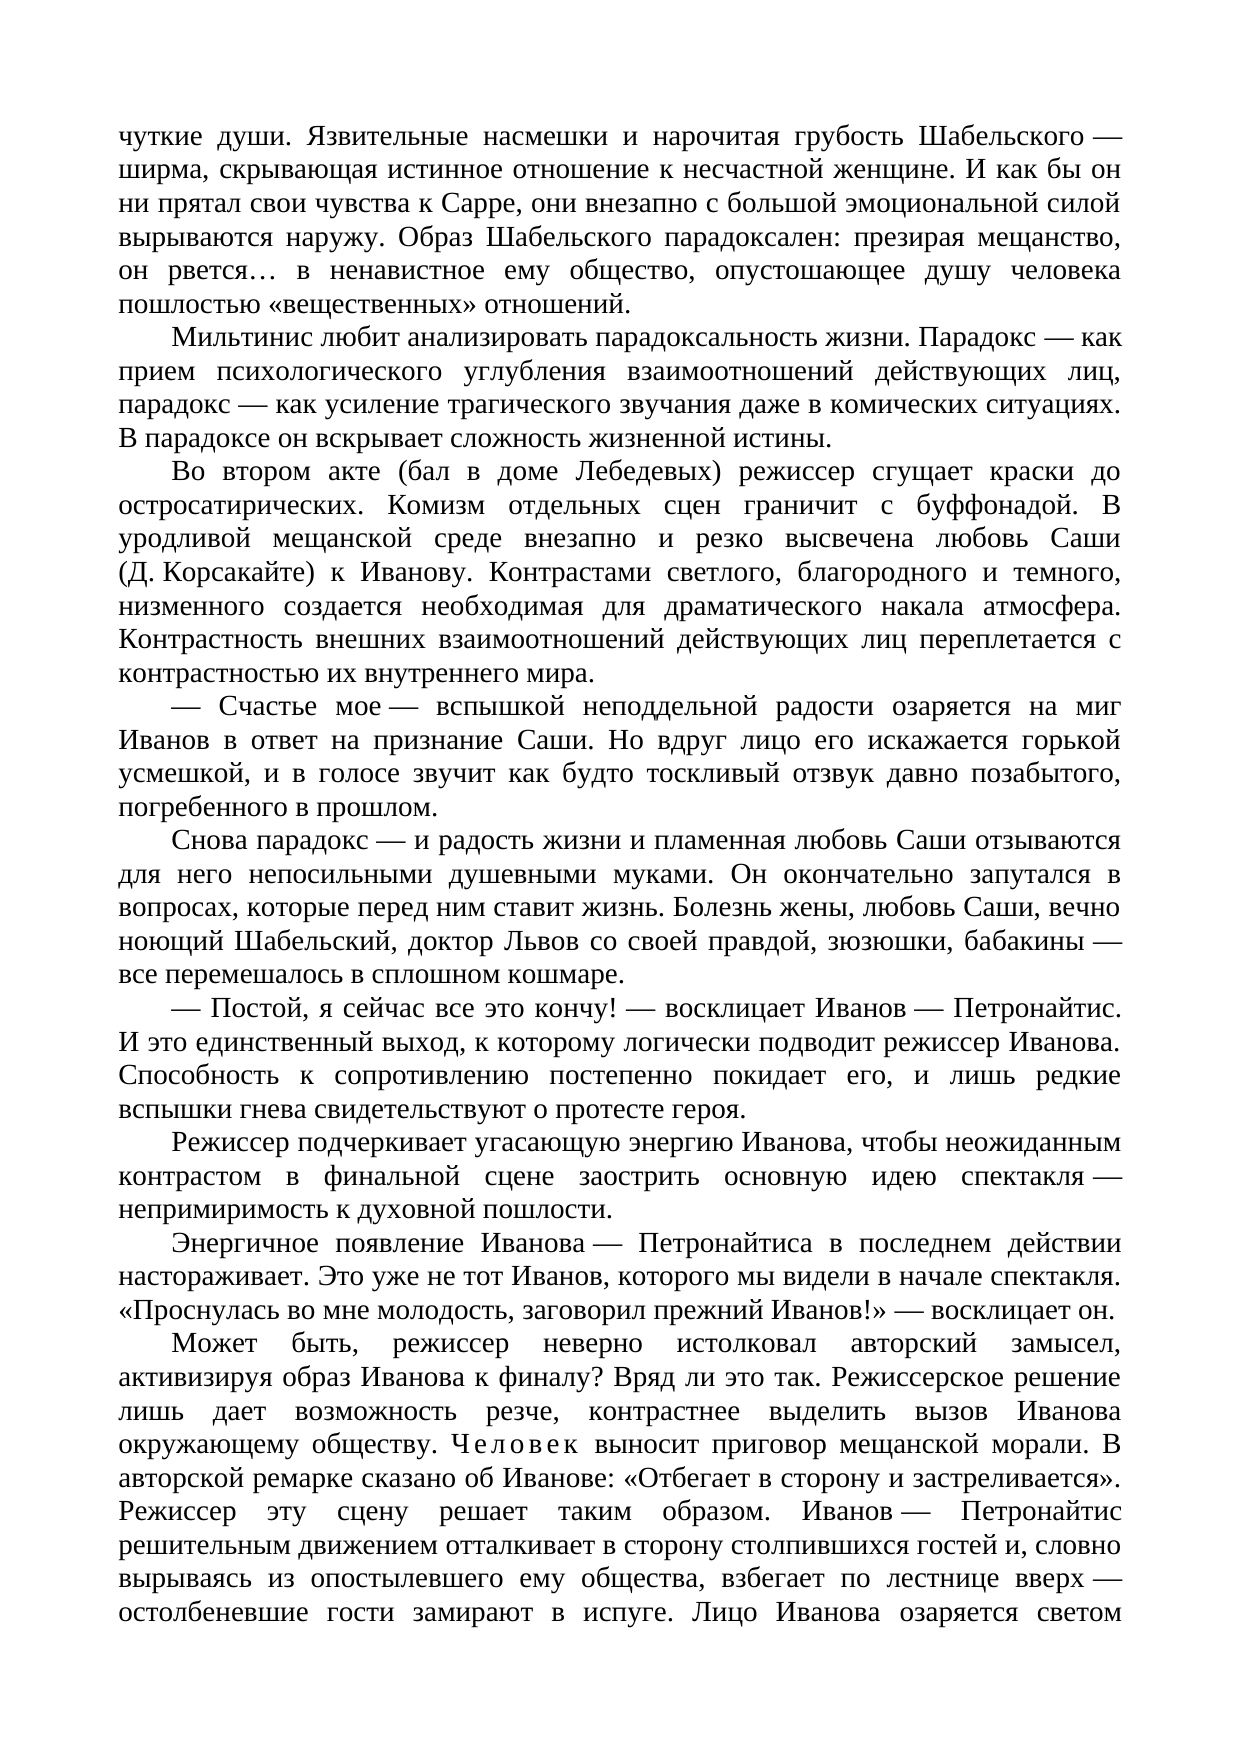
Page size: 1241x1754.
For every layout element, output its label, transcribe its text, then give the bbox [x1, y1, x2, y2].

text Режиссер подчеркивает угасающую энергию Иванова, чтобы неожиданным контрастом в финальной сцене заострить основную идею спектакля — непримиримость к духовной пошлости. [118, 1124, 1122, 1225]
text Мильтинис любит анализировать парадоксальность жизни. Парадокс — как прием психологического углубления взаимоотношений действующих лиц, парадокс — как усиление трагического звучания даже в комических ситуациях. В парадоксе он вскрывает сложность жизненной истины. [118, 319, 1122, 453]
text Энергичное появление Иванова — Петронайтиса в последнем действии настораживает. Это уже не тот Иванов, которого мы видели в начале спектакля. «Проснулась во мне молодость, заговорил прежний Иванов!» — восклицает он. [118, 1225, 1122, 1326]
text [118, 1326, 1122, 1627]
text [118, 118, 1122, 319]
text — Постой, я сейчас все это кончу! — восклицает Иванов — Петронайтис. И это единственный выход, к которому логически подводит режиссер Иванова. Способность к сопротивлению постепенно покидает его, и лишь редкие вспышки гнева свидетельствуют о протесте героя. [118, 990, 1122, 1124]
text Снова парадокс — и радость жизни и пламенная любовь Саши отзываются для него непосильными душевными муками. Он окончательно запутался в вопросах, которые перед ним ставит жизнь. Болезнь жены, любовь Саши, вечно ноющий Шабельский, доктор Львов со своей правдой, зюзюшки, бабакины — все перемешалось в сплошном кошмаре. [118, 822, 1122, 990]
text — Счастье мое — вспышкой неподдельной радости озаряется на миг Иванов в ответ на признание Саши. Но вдруг лицо его искажается горькой усмешкой, и в голосе звучит как будто тоскливый отзвук давно позабытого, погребенного в прошлом. [118, 688, 1122, 822]
text Во втором акте (бал в доме Лебедевых) режиссер сгущает краски до остросатирических. Комизм отдельных сцен граничит с буффонадой. В уродливой мещанской среде внезапно и резко высвечена любовь Саши (Д. Корсакайте) к Иванову. Контрастами светлого, благородного и темного, низменного создается необходимая для драматического накала атмосфера. Контрастность внешних взаимоотношений действующих лиц переплетается с контрастностью их внутреннего мира. [118, 453, 1122, 688]
